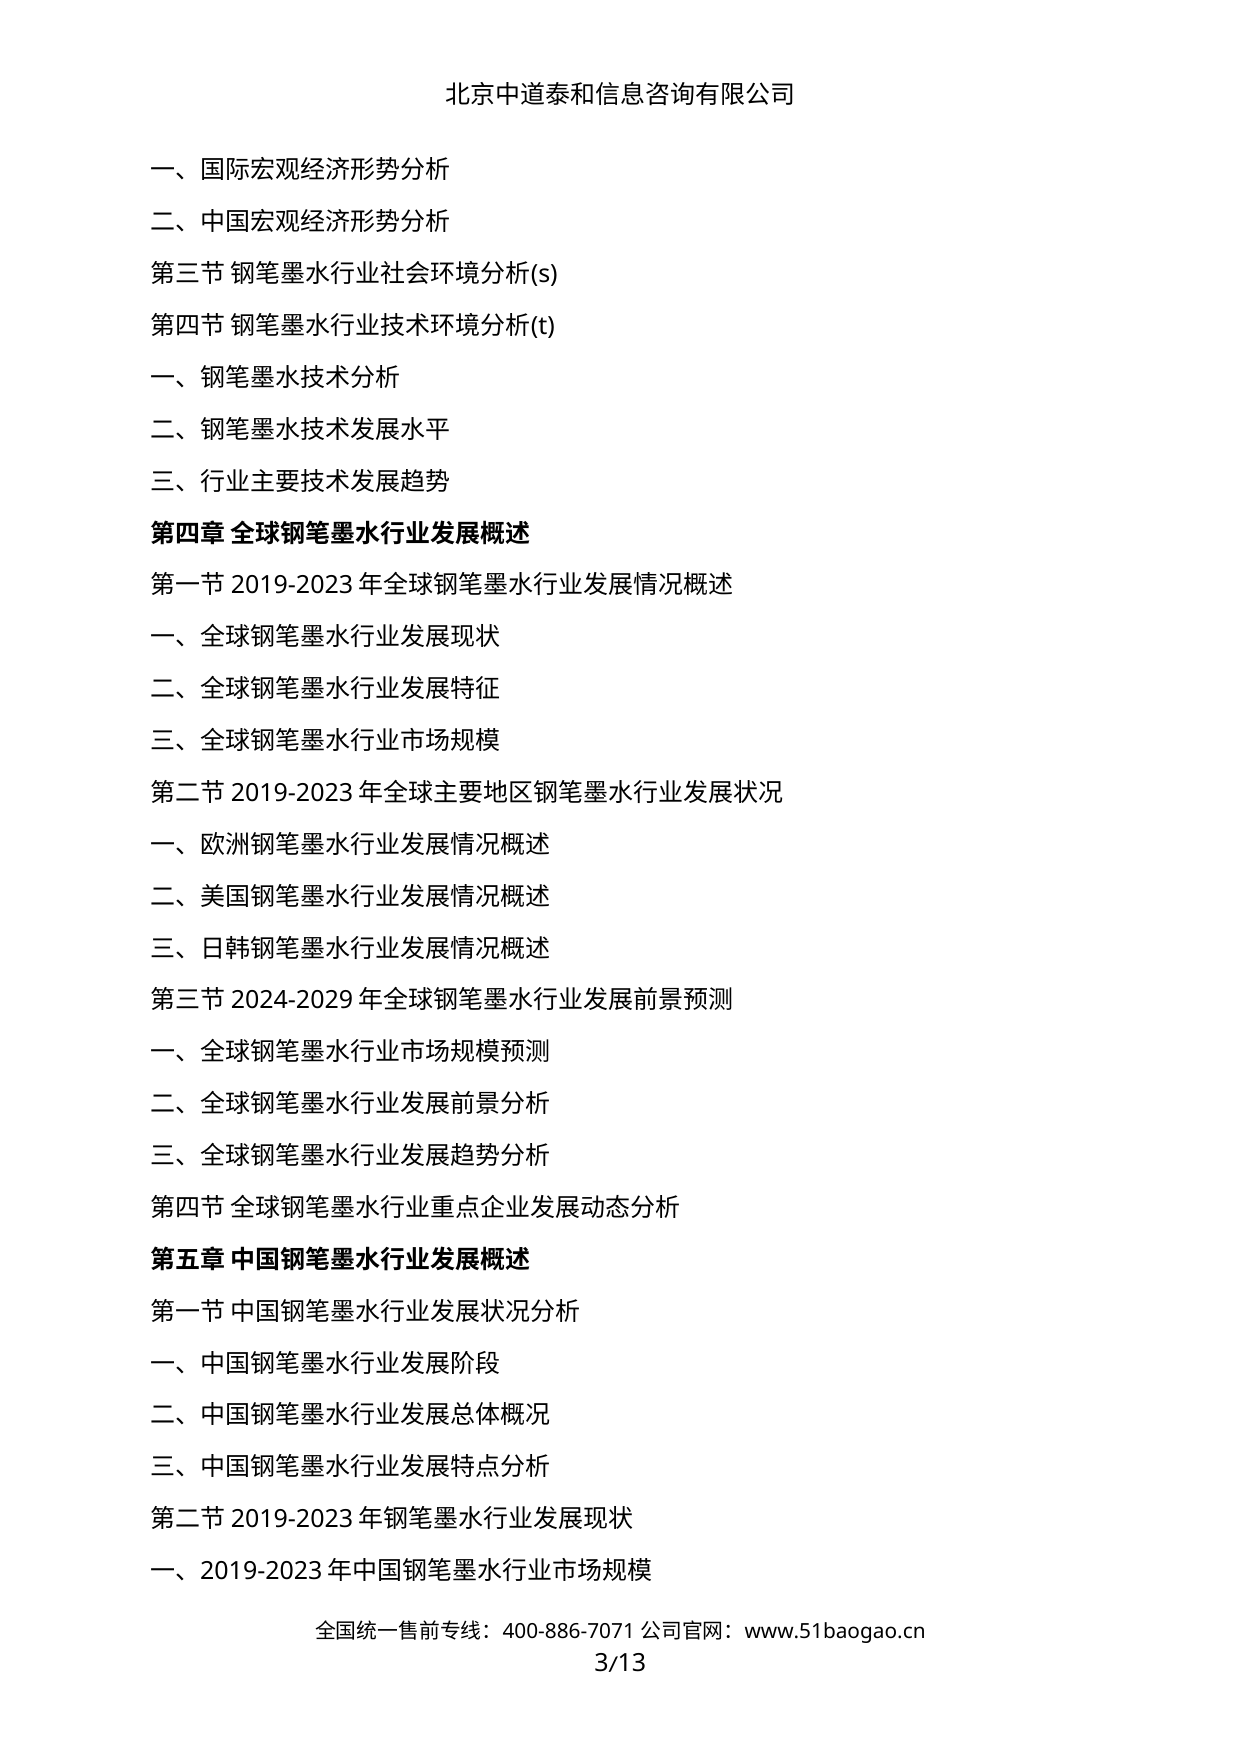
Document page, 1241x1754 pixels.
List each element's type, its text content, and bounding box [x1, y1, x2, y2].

text 三、全球钢笔墨水行业发展趋势分析 [150, 1136, 1090, 1172]
text 三、中国钢笔墨水行业发展特点分析 [150, 1447, 1090, 1483]
text 一、全球钢笔墨水行业发展现状 [150, 617, 1090, 653]
text 二、全球钢笔墨水行业发展前景分析 [150, 1084, 1090, 1120]
text 三、行业主要技术发展趋势 [150, 461, 1090, 497]
text 第三节 2024-2029年全球钢笔墨水行业发展前景预测 [150, 980, 1090, 1016]
text 二、全球钢笔墨水行业发展特征 [150, 669, 1090, 705]
text 二、钢笔墨水技术发展水平 [150, 409, 1090, 446]
text 第四节 钢笔墨水行业技术环境分析(t) [150, 306, 1090, 342]
text 一、全球钢笔墨水行业市场规模预测 [150, 1032, 1090, 1068]
text 一、中国钢笔墨水行业发展阶段 [150, 1343, 1090, 1379]
text 一、钢笔墨水技术分析 [150, 357, 1090, 394]
text 第五章 中国钢笔墨水行业发展概述 [150, 1239, 1090, 1276]
text 二、美国钢笔墨水行业发展情况概述 [150, 876, 1090, 912]
text 一、国际宏观经济形势分析 [150, 150, 1090, 186]
text 一、欧洲钢笔墨水行业发展情况概述 [150, 824, 1090, 861]
text 第二节 2019-2023年全球主要地区钢笔墨水行业发展状况 [150, 772, 1090, 809]
text 三、全球钢笔墨水行业市场规模 [150, 721, 1090, 757]
text 三、日韩钢笔墨水行业发展情况概述 [150, 928, 1090, 964]
text 第二节 2019-2023年钢笔墨水行业发展现状 [150, 1499, 1090, 1535]
text 一、2019-2023年中国钢笔墨水行业市场规模 [150, 1551, 1090, 1587]
text 第一节 中国钢笔墨水行业发展状况分析 [150, 1291, 1090, 1327]
text 第三节 钢笔墨水行业社会环境分析(s) [150, 254, 1090, 290]
text 第四章 全球钢笔墨水行业发展概述 [150, 513, 1090, 549]
text 第一节 2019-2023年全球钢笔墨水行业发展情况概述 [150, 565, 1090, 601]
text 二、中国宏观经济形势分析 [150, 202, 1090, 238]
text 二、中国钢笔墨水行业发展总体概况 [150, 1395, 1090, 1431]
text 第四节 全球钢笔墨水行业重点企业发展动态分析 [150, 1187, 1090, 1224]
